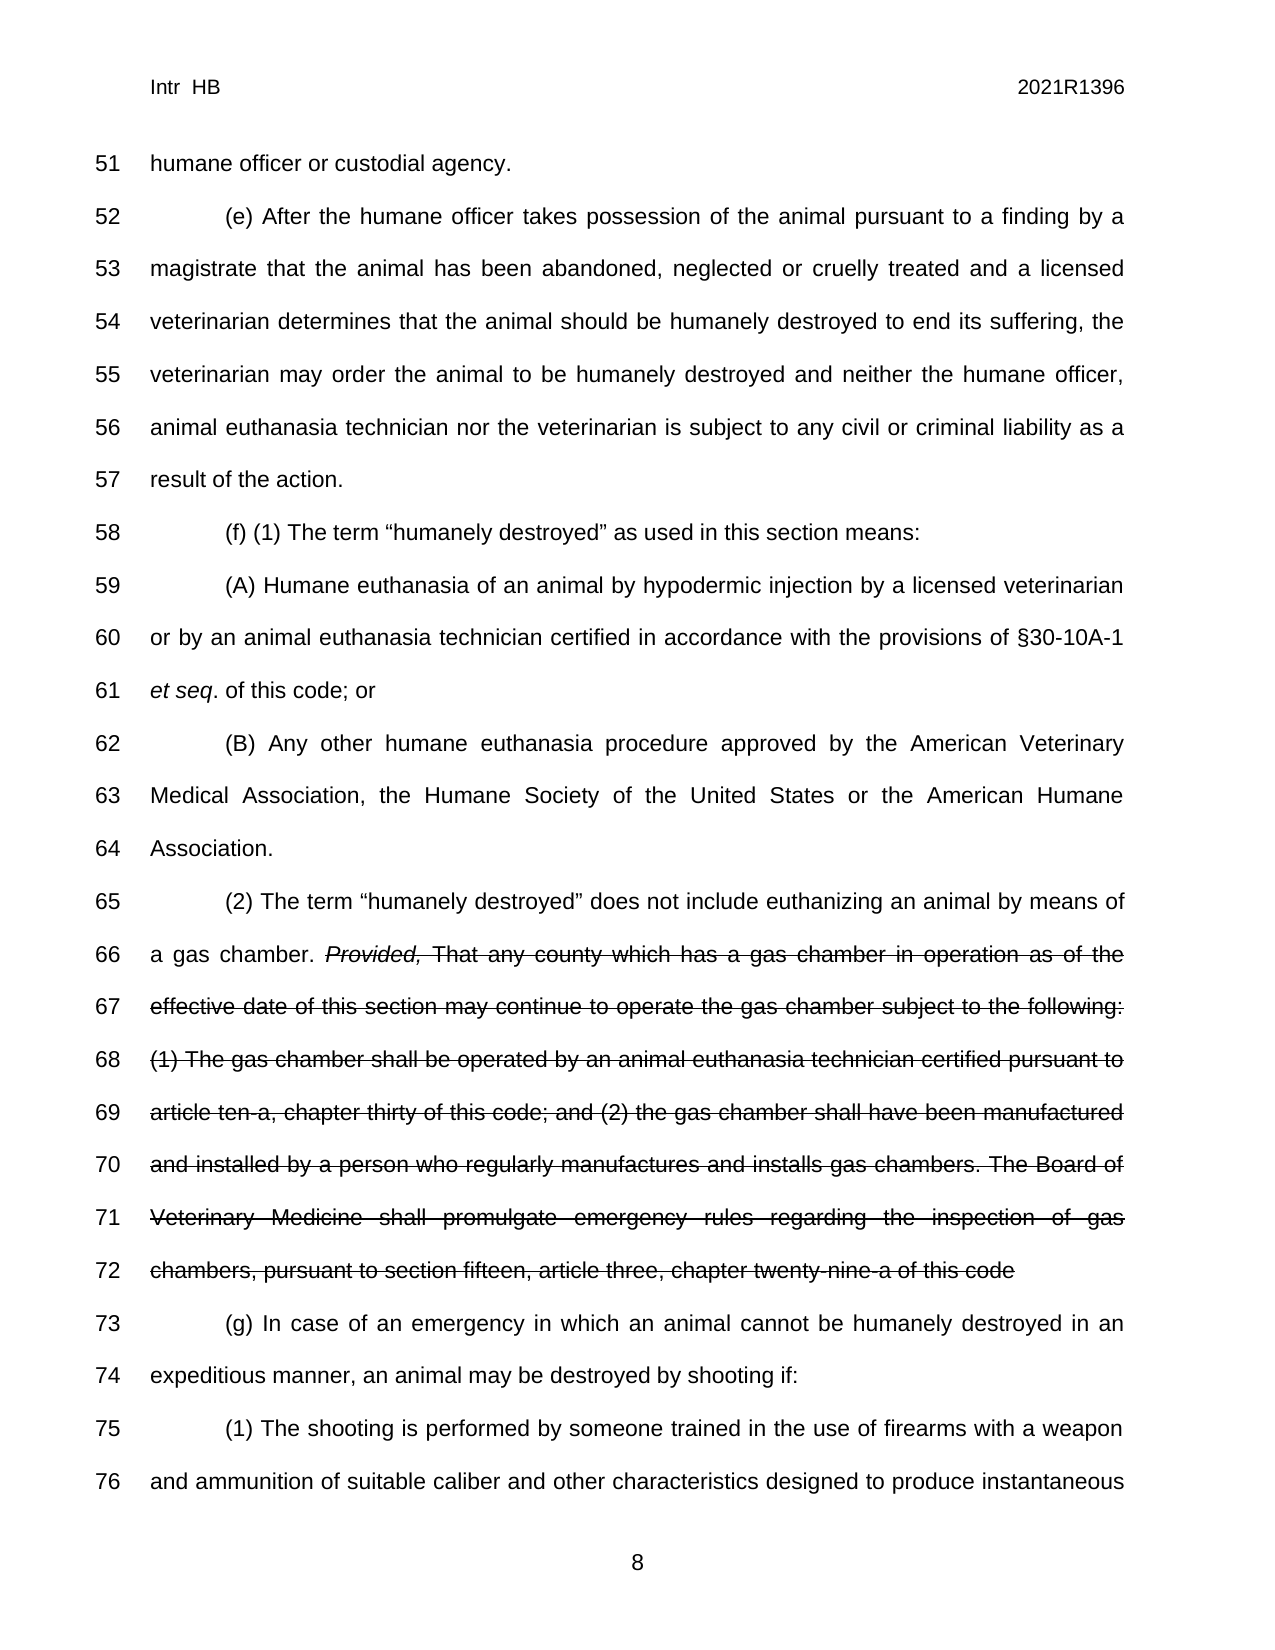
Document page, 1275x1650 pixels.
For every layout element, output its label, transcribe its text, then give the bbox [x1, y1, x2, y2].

text (f) (1) The term “humanely destroyed” as used in this section means: [150, 519, 1125, 545]
text (g) In case of an emergency in which an animal cannot be humanely destroyed in an expeditious manner, an animal may be destroyed by shooting if: [150, 1309, 1125, 1389]
text (A) Humane euthanasia of an animal by hypodermic injection by a licensed veterinarian or by an animal euthanasia technician certified in accordance with the provisions of §30-10A-1 et seq. of this code; or [150, 572, 1125, 703]
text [150, 1415, 1125, 1494]
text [150, 150, 1125, 176]
text (2) The term “humanely destroyed” does not include euthanizing an animal by means of a gas chamber. Provided, That any county which has a gas chamber in operation as of the effective date of this section may continue to operate the gas chamber subject to the following: (1) The gas chamber shall be operated by an animal euthanasia technician certified pursuant to article ten-a, chapter thirty of this code; and (2) the gas chamber shall have been manufactured and installed by a person who regularly manufactures and installs gas chambers. The Board of Veterinary Medicine shall promulgate emergency rules regarding the inspection of gas chambers, pursuant to section fifteen, article three, chapter twenty-nine-a of this code [150, 888, 1125, 1218]
text (B) Any other humane euthanasia procedure approved by the American Veterinary Medical Association, the Humane Society of the United States or the American Humane Association. [150, 730, 1125, 862]
text (e) After the humane officer takes possession of the animal pursuant to a finding by a magistrate that the animal has been abandoned, neglected or cruelly treated and a licensed veterinarian determines that the animal should be humanely destroyed to end its suffering, the veterinarian may order the animal to be humanely destroyed and neither the humane officer, animal euthanasia technician nor the veterinarian is subject to any civil or criminal liability as a result of the action. [150, 203, 1125, 493]
text (2) The term “humanely destroyed” does not include euthanizing an animal by means of a gas chamber. Provided, That any county which has a gas chamber in operation as of the effective date of this section may continue to operate the gas chamber subject to the following: (1) The gas chamber shall be operated by an animal euthanasia technician certified pursuant to article ten-a, chapter thirty of this code; and (2) the gas chamber shall have been manufactured and installed by a person who regularly manufactures and installs gas chambers. The Board of Veterinary Medicine shall promulgate emergency rules regarding the inspection of gas chambers, pursuant to section fifteen, article three, chapter twenty-nine-a of this code [150, 1220, 1125, 1283]
